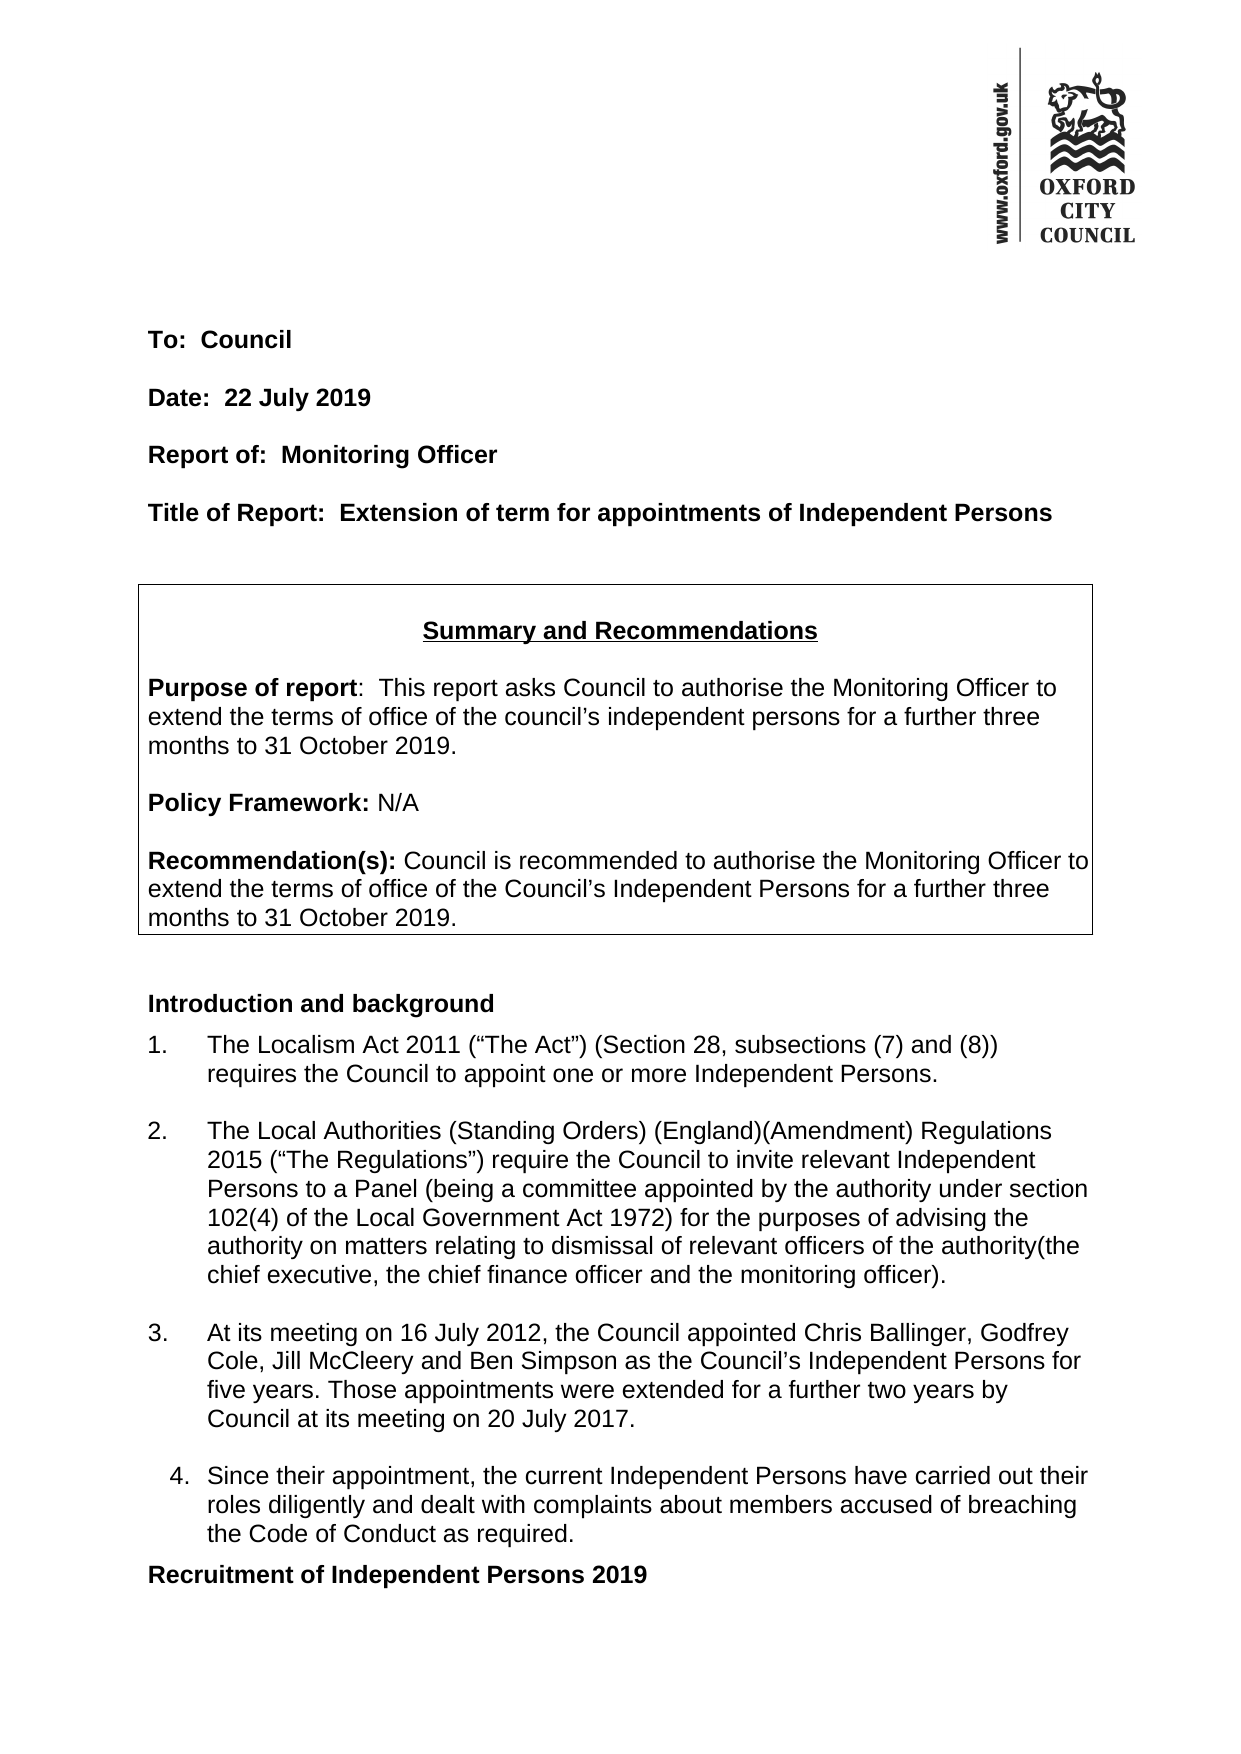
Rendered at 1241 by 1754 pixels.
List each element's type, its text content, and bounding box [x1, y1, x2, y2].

list The Localism Act 2011 (“The Act”) (Section 28, subsections (7) and (8)) requires the Council to appoint one or more Independent Persons. [147, 1030, 1092, 1088]
list At its meeting on 16 July 2012, the Council appointed Chris Ballinger, Godfrey Cole, Jill McCleery and Ben Simpson as the Council’s Independent Persons for five years. Those appointments were extended for a further two years by Council at its meeting on 20 July 2017. [148, 1318, 1092, 1433]
list The Local Authorities (Standing Orders) (England)(Amendment) Regulations 2015 (“The Regulations”) require the Council to invite relevant Independent Persons to a Panel (being a committee appointed by the authority under section 102(4) of the Local Government Act 1972) for the purposes of advising the authority on matters relating to dismissal of relevant officers of the authority(the chief executive, the chief finance officer and the monitoring officer). [147, 1116, 1092, 1289]
text Purpose of report: This report asks Council to authorise the Monitoring Officer to extend the terms of office of the council’s independent persons for a further three months to 31 October 2019. [148, 673, 1092, 759]
text Date: 22 July 2019 [148, 383, 1092, 411]
subtitle Summary and Recommendations [148, 616, 1092, 644]
text Introduction and background [148, 989, 1092, 1018]
picture [987, 43, 1142, 250]
text To: Council [148, 325, 1092, 354]
text Policy Framework: N/A [148, 788, 1092, 817]
list Since their appointment, the current Independent Persons have carried out their roles diligently and dealt with complaints about members accused of breaching the Code of Conduct as required. [169, 1461, 1092, 1548]
text Report of: Monitoring Officer [148, 440, 1092, 469]
text Recruitment of Independent Persons 2019 [148, 1560, 1092, 1589]
text Recommendation(s): Council is recommended to authorise the Monitoring Officer to extend the terms of office of the Council’s Independent Persons for a further three months to 31 October 2019. [139, 843, 1092, 934]
text Title of Report: Extension of term for appointments of Independent Persons [148, 498, 1092, 526]
